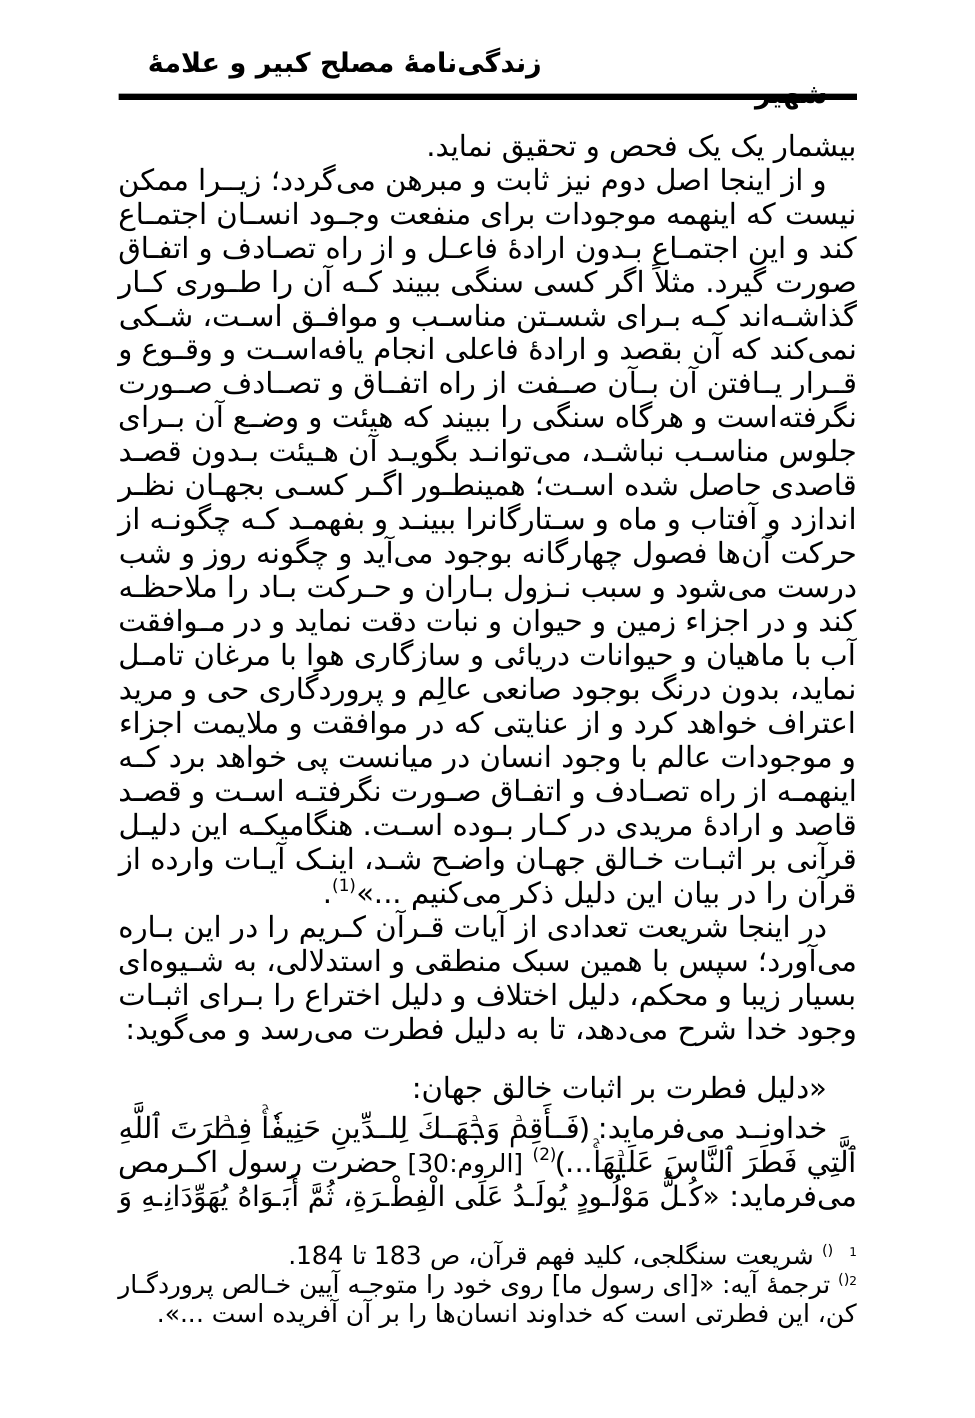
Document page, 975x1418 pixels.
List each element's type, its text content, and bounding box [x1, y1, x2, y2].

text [118, 129, 857, 163]
text در اینجا شریعت تعدادی از آیات قرآن کریم را در این باره می‌آورد؛ سپس با همین سبک منطقی و استدلالی، به شیوه‌ای بسیار زیبا و محکم، دلیل اختلاف و دلیل اختراع را برای اثبات وجود خدا شرح می‌دهد، تا به دلیل فطرت می‌رسد و می‌گوید: [118, 910, 857, 1046]
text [118, 1111, 857, 1213]
text و از اینجا اصل دوم نیز ثابت و مبرهن می‌گردد؛ زیرا ممکن نیست که اینهمه موجودات برای منفعت وجود انسان اجتماع کند و این اجتماع بدون ارادۀ فاعل و از راه تصادف و اتفاق صورت گیرد. مثلاً اگر کسی سنگی ببیند که آن را طوری کار گذاشه‌اند که برای شستن مناسب و موافق است، شکی نمی‌کند که آن بقصد و ارادۀ فاعلی انجام یافه‌است و وقوع و قرار یافتن آن بآن صفت از راه اتفاق و تصادف صورت نگرفته‌است و هرگاه سنگی را ببیند که هیئت و وضع آن برای جلوس مناسب نباشد، می‌تواند بگوید آن هیئت بدون قصد قاصدی حاصل شده‌ است؛ همینطور اگر کسی بجهان نظر اندازد و آفتاب و ماه و ستارگانرا ببیند و بفهمد که چگونه از حرکت آن‌ها فصول چهارگانه بوجود می‌آید و چگونه روز و شب درست می‌شود و سبب نزول باران و حرکت باد را ملاحظه کند و در اجزاء زمین و حیوان و نبات دقت نماید و در موافقت آب با ماهیان و حیوانات دریائی و سازگاری هوا با مرغان تامل نماید، بدون درنگ بوجود صانعی عالِم و پروردگاری حی و مرید اعتراف خواهد کرد و از عنایتی که در موافقت و ملایمت اجزاء و موجودات عالم با وجود انسان در میانست پی خواهد برد که اینهمه از راه تصادف و اتفاق صورت نگرفته ‌است و قصد قاصد و ارادۀ مریدی در کار بوده ‌است. هنگامیکه این دلیل قرآنی بر اثبات خالق جهان واضح شد، اینک آیات وارده از قرآن را در بیان این دلیل ذکر می‌کنیم ...»(). [118, 163, 857, 910]
text «دلیل فطرت بر اثبات خالق جهان: [148, 1071, 827, 1105]
